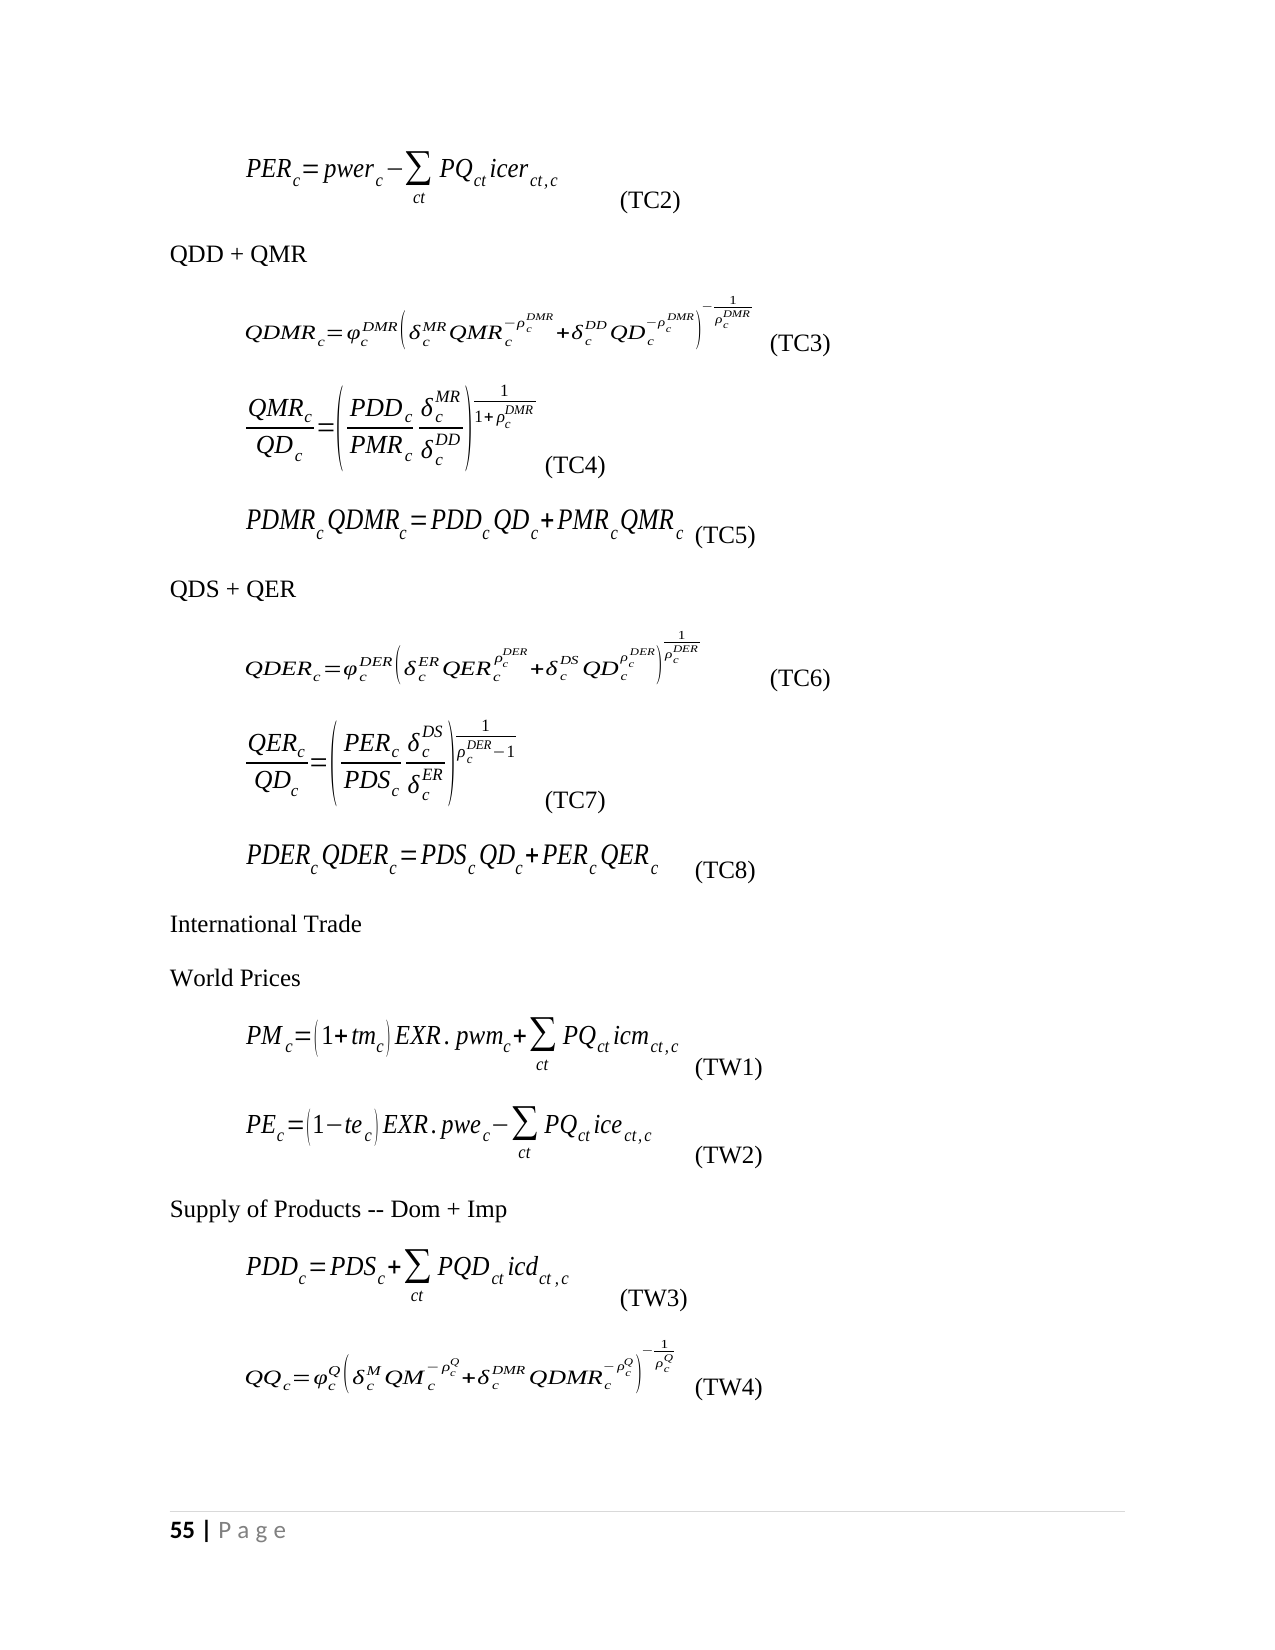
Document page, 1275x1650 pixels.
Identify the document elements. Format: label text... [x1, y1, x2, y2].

text QDD + QMR [169, 239, 1125, 268]
text Supply of Products -- Dom + Imp [169, 1194, 1125, 1223]
text (TW4) [169, 1337, 1125, 1401]
text (TC5) [169, 504, 1125, 549]
text QDS + QER [169, 574, 1125, 603]
text World Prices [169, 963, 1125, 991]
text (TW1) [169, 1017, 1125, 1080]
text (TW2) [169, 1105, 1125, 1169]
text (TC8) [169, 839, 1125, 884]
text (TC7) [169, 717, 1125, 814]
text (TC6) [169, 628, 1125, 691]
text (TW3) [169, 1248, 1125, 1312]
text (TC2) [169, 150, 1125, 214]
text (TC3) [169, 293, 1125, 356]
text (TC4) [169, 382, 1125, 479]
text International Trade [169, 909, 1125, 938]
